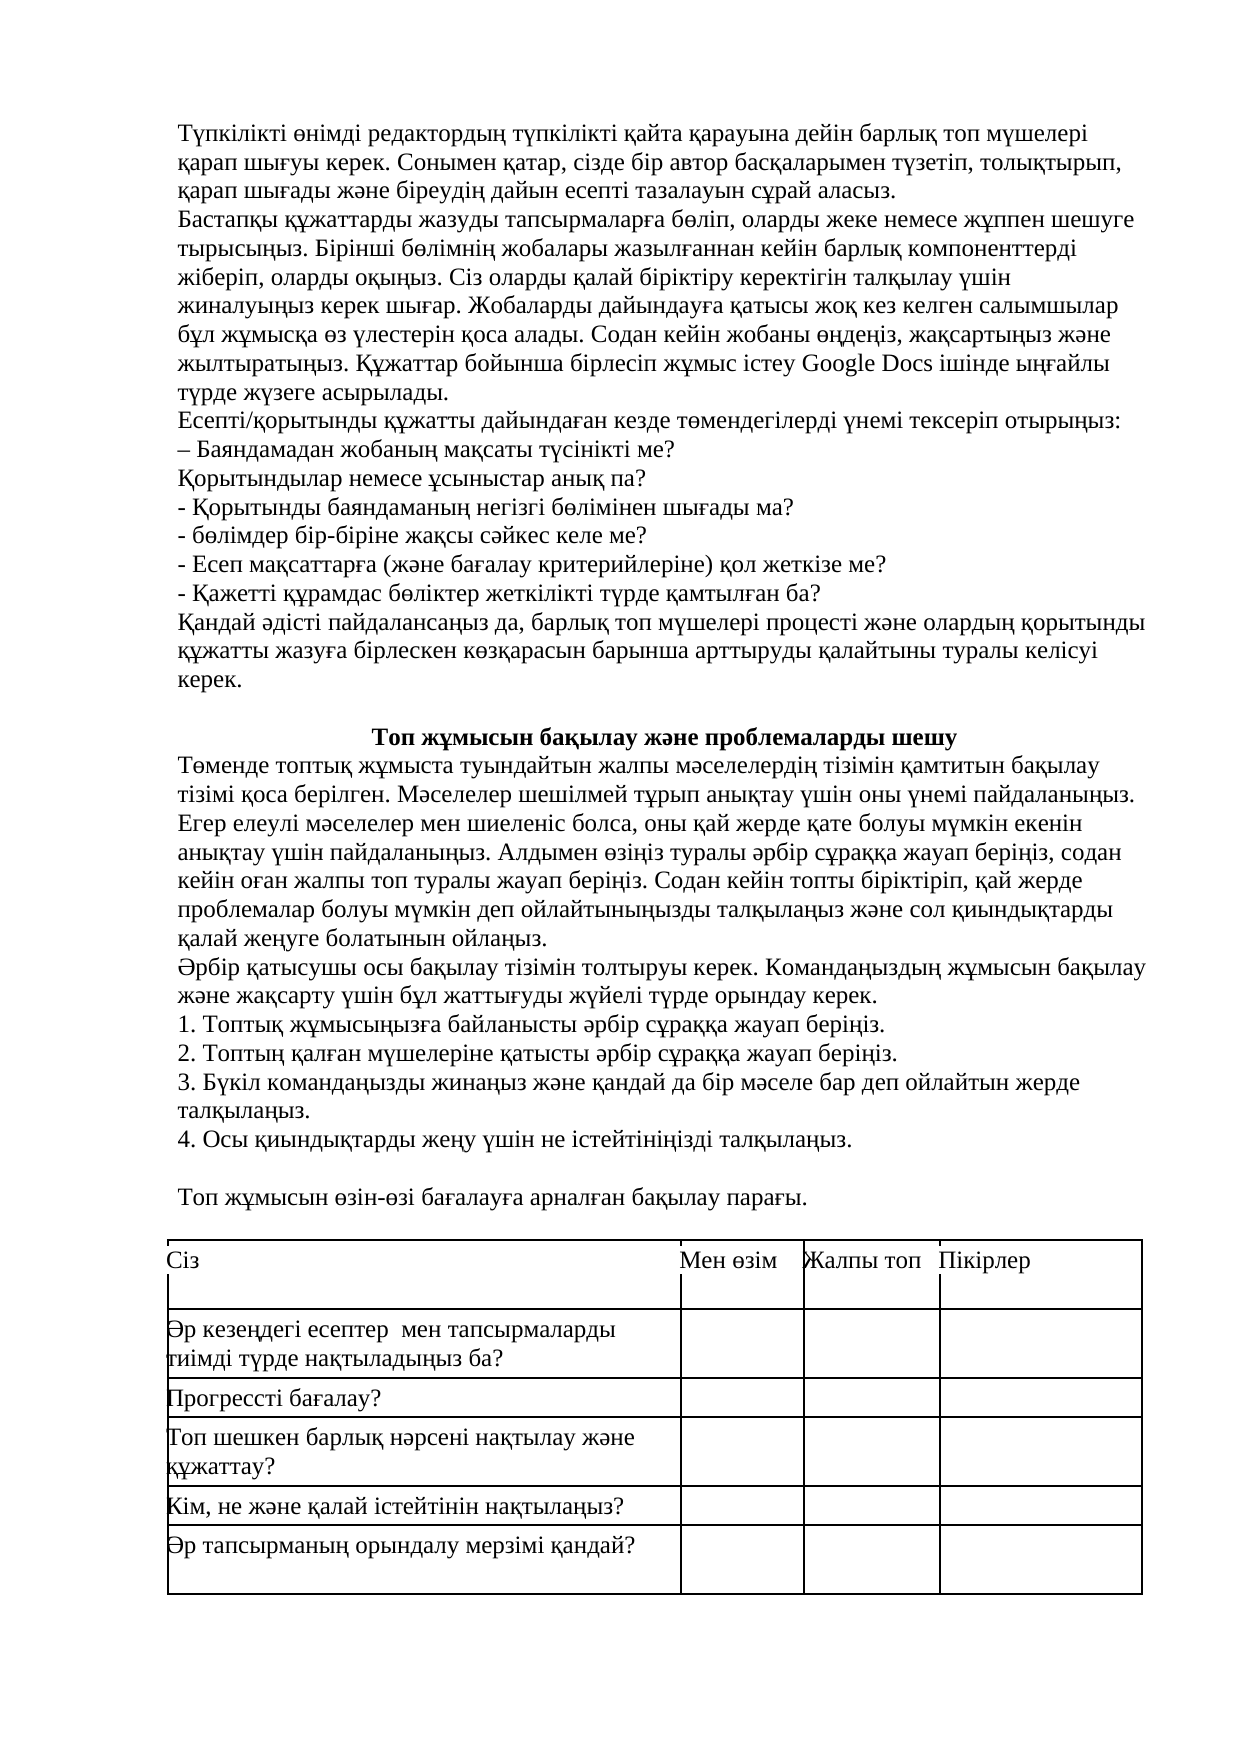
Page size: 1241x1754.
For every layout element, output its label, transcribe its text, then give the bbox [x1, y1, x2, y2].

text Түпкілікті өнімді редактордың түпкілікті қайта қарауына дейін барлық топ мүшелері қарап шығуы керек. Сонымен қатар, сізде бір автор басқаларымен түзетіп, толықтырып, қарап шығады және біреудің дайын есепті тазалауын сұрай аласыз. [177, 118, 1152, 204]
text Есепті/қорытынды құжатты дайындаған кезде төмендегілерді үнемі тексеріп отырыңыз: [177, 406, 1152, 434]
text Әрбір қатысушы осы бақылау тізімін толтыруы керек. Командаңыздың жұмысын бақылау және жақсарту үшін бұл жаттығуды жүйелі түрде орындау керек. [177, 952, 1152, 1009]
text 1. Топтық жұмысыңызға байланысты әрбір сұраққа жауап беріңіз. [177, 1009, 1152, 1038]
table_cell [941, 1310, 1141, 1377]
table_cell [805, 1487, 939, 1524]
text - бөлімдер бір-біріне жақсы сәйкес келе ме? [177, 521, 1152, 549]
table_cell [805, 1418, 939, 1485]
table_cell Әр тапсырманың орындалу мерзімі қандай? [169, 1526, 680, 1593]
table_cell [941, 1418, 1141, 1485]
text Бастапқы құжаттарды жазуды тапсырмаларға бөліп, оларды жеке немесе жұппен шешуге тырысыңыз. Бірінші бөлімнің жобалары жазылғаннан кейін барлық компоненттерді жіберіп, оларды оқыңыз. Сіз оларды қалай біріктіру керектігін талқылау үшін жиналуыңыз керек шығар. Жобаларды дайындауға қатысы жоқ кез келген салымшылар бұл жұмысқа өз үлестерін қоса алады. Содан кейін жобаны өңдеңіз, жақсартыңыз және жылтыратыңыз. Құжаттар бойынша бірлесіп жұмыс істеу Google Docs ішінде ыңғайлы түрде жүзеге асырылады. [177, 204, 1152, 406]
table_cell Топ шешкен барлық нәрсені нақтылау және құжаттау? [169, 1418, 680, 1485]
text - Қажетті құрамдас бөліктер жеткілікті түрде қамтылған ба? [177, 578, 1152, 607]
table_cell [805, 1310, 939, 1377]
table_cell Кім, не және қалай істейтінін нақтылаңыз? [169, 1487, 680, 1524]
text Топ жұмысын бақылау және проблемаларды шешу [177, 722, 1152, 751]
text – Баяндамадан жобаның мақсаты түсінікті ме? [177, 434, 1152, 463]
table_cell [682, 1487, 803, 1524]
text - Қорытынды баяндаманың негізгі бөлімінен шығады ма? [177, 492, 1152, 521]
table_cell [941, 1379, 1141, 1416]
table_cell [941, 1526, 1141, 1593]
table_header Жалпы топ [805, 1241, 939, 1308]
table_cell [682, 1310, 803, 1377]
table_cell [805, 1526, 939, 1593]
table_cell [805, 1379, 939, 1416]
text 4. Осы қиындықтарды жеңу үшін не істейтініңізді талқылаңыз. [177, 1124, 1152, 1153]
table_cell Әр кезеңдегі есептер мен тапсырмаларды тиімді түрде нақтыладыңыз ба? [169, 1310, 680, 1377]
table_cell [682, 1379, 803, 1416]
text Топ жұмысын өзін-өзі бағалауға арналған бақылау парағы. [177, 1182, 1152, 1211]
text - Есеп мақсаттарға (және бағалау критерийлеріне) қол жеткізе ме? [177, 549, 1152, 578]
text Қорытындылар немесе ұсыныстар анық па? [177, 463, 1152, 492]
table_cell Прогрессті бағалау? [169, 1379, 680, 1416]
text Қандай әдісті пайдалансаңыз да, барлық топ мүшелері процесті және олардың қорытынды құжатты жазуға бірлескен көзқарасын барынша арттыруды қалайтыны туралы келісуі керек. [177, 607, 1152, 693]
table_header Мен өзім [682, 1241, 803, 1308]
table_header Сіз [169, 1241, 680, 1308]
text 2. Топтың қалған мүшелеріне қатысты әрбір сұраққа жауап беріңіз. [177, 1038, 1152, 1067]
table_cell [682, 1526, 803, 1593]
table_header Пікірлер [941, 1241, 1141, 1308]
table_cell [941, 1487, 1141, 1524]
text 3. Бүкіл командаңызды жинаңыз және қандай да бір мәселе бар деп ойлайтын жерде талқылаңыз. [177, 1067, 1152, 1124]
text Төменде топтық жұмыста туындайтын жалпы мәселелердің тізімін қамтитын бақылау тізімі қоса берілген. Мәселелер шешілмей тұрып анықтау үшін оны үнемі пайдаланыңыз. Егер елеулі мәселелер мен шиеленіс болса, оны қай жерде қате болуы мүмкін екенін анықтау үшін пайдаланыңыз. Алдымен өзіңіз туралы әрбір сұраққа жауап беріңіз, содан кейін оған жалпы топ туралы жауап беріңіз. Содан кейін топты біріктіріп, қай жерде проблемалар болуы мүмкін деп ойлайтыныңызды талқылаңыз және сол қиындықтарды қалай жеңуге болатынын ойлаңыз. [177, 751, 1152, 952]
table_cell [682, 1418, 803, 1485]
